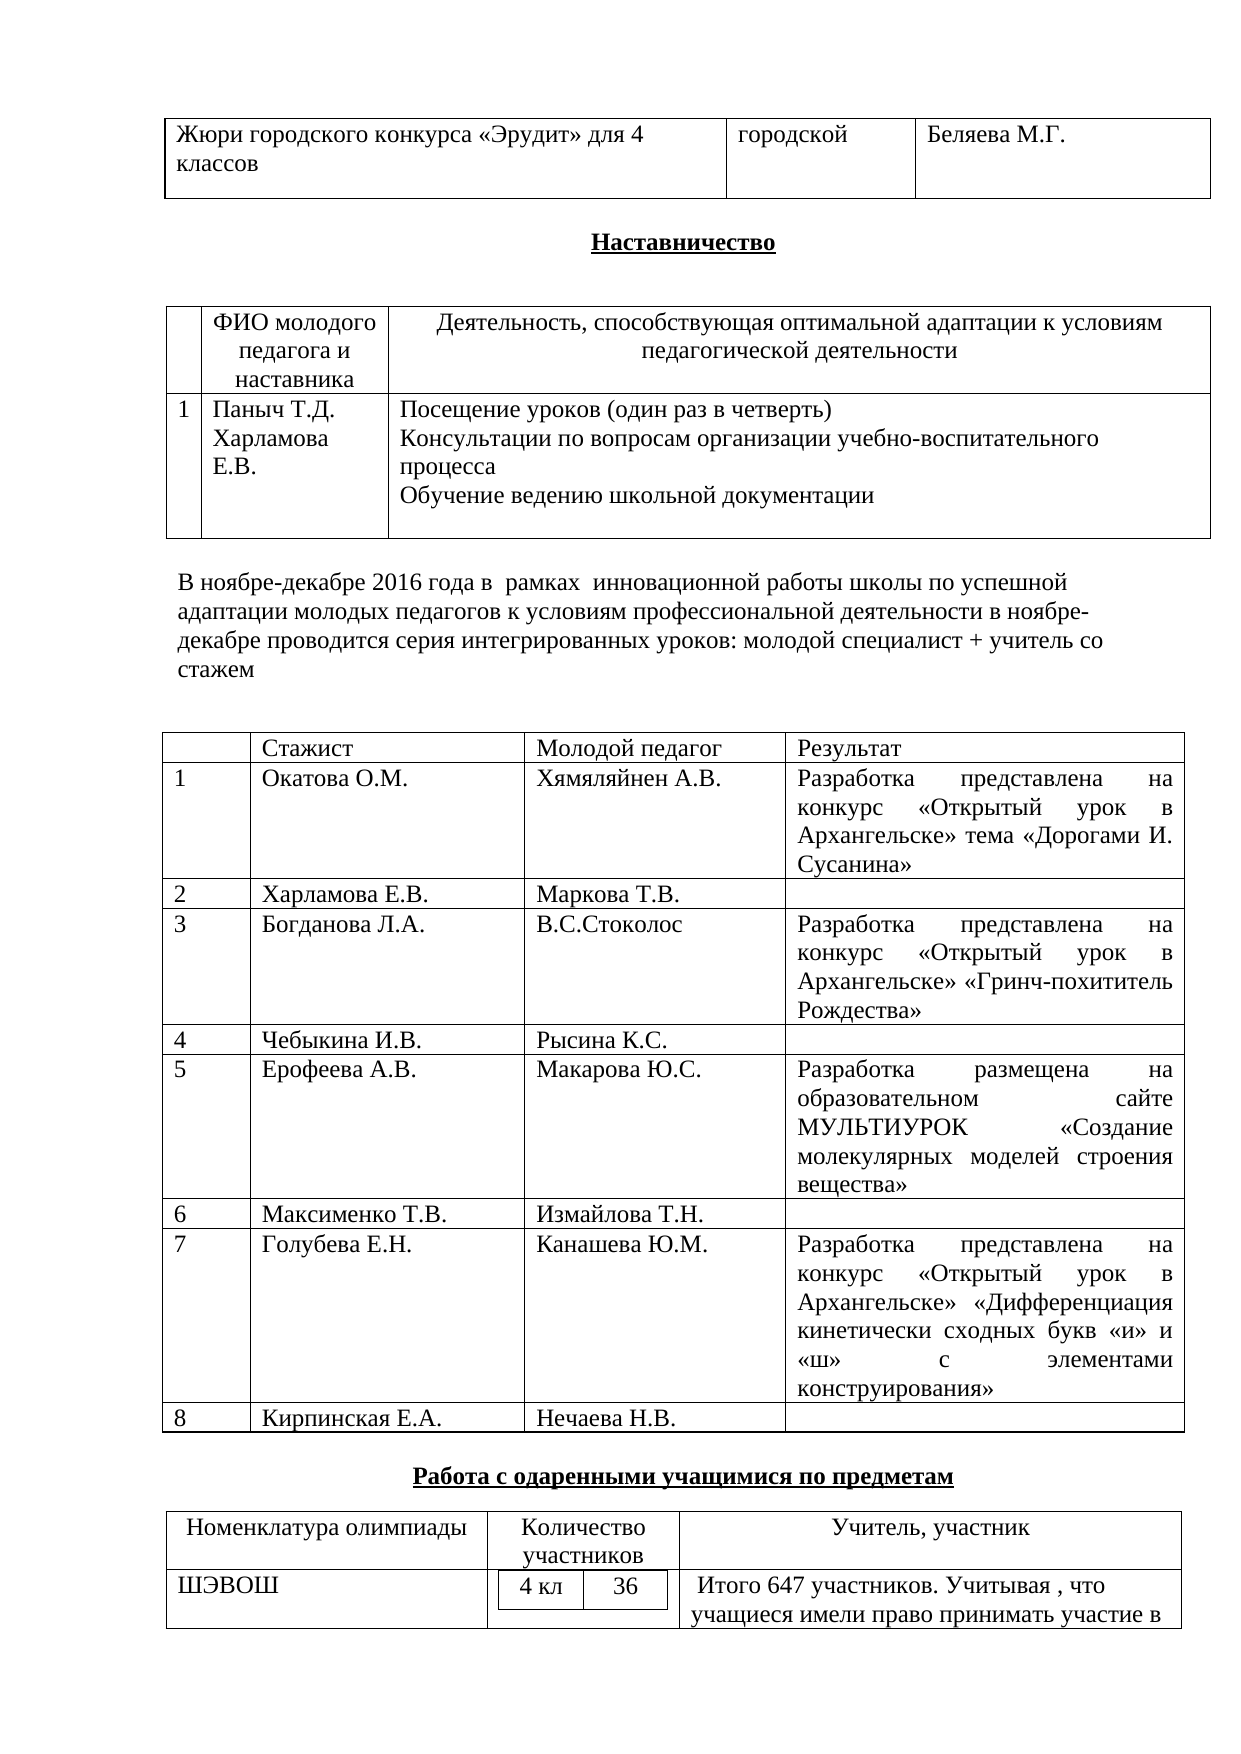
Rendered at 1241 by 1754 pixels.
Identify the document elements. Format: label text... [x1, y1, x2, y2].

table_cell городской [727, 119, 915, 197]
table_header Учитель, участник [680, 1512, 1181, 1569]
table_cell Жюри городского конкурса «Эрудит» для 4 классов [166, 119, 726, 197]
table_cell 3 [163, 909, 250, 1024]
table_cell Беляева М.Г. [916, 119, 1210, 197]
table_cell [488, 1570, 679, 1628]
text В ноябре-декабре 2016 года в рамках инновационной работы школы по успешной адаптации молодых педагогов к условиям профессиональной деятельности в ноябре-декабре проводится серия интегрированных уроков: молодой специалист + учитель со стажем [177, 567, 1152, 682]
table_cell Макарова Ю.С. [525, 1055, 785, 1198]
table_cell 1 [163, 763, 250, 878]
table_header Количество участников [488, 1512, 679, 1569]
table_cell 7 [163, 1229, 250, 1402]
table_cell Рысина К.С. [525, 1025, 785, 1053]
table_header Номенклатура олимпиады [167, 1512, 487, 1569]
table_cell 5 [163, 1055, 250, 1198]
table_cell 6 [163, 1199, 250, 1228]
table_header [167, 307, 201, 393]
table_cell Максименко Т.В. [251, 1199, 524, 1228]
table_cell Паныч Т.Д. Харламова Е.В. [202, 394, 388, 538]
table_cell Богданова Л.А. [251, 909, 524, 1024]
table_cell Разработка представлена на конкурс «Открытый урок в Архангельске» «Дифференциация кинетически сходных букв «и» и «ш» с элементами конструирования» [786, 1229, 1184, 1402]
table_cell Канашева Ю.М. [525, 1229, 785, 1402]
table_cell Разработка размещена на образовательном сайте МУЛЬТИУРОК «Создание молекулярных моделей строения вещества» [786, 1055, 1184, 1198]
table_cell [680, 1570, 1181, 1628]
table_cell Чебыкина И.В. [251, 1025, 524, 1053]
table_cell Окатова О.М. [251, 763, 524, 878]
table_cell 8 [163, 1403, 250, 1431]
table_cell [786, 1199, 1184, 1228]
table_cell Посещение уроков (один раз в четверть) Консультации по вопросам организации учебно-воспитательного процесса Обучение ведению школьной документации [389, 394, 1210, 538]
text Работа с одаренными учащимися по предметам [215, 1461, 1152, 1490]
table_cell Хямяляйнен А.В. [525, 763, 785, 878]
table_header Деятельность, способствующая оптимальной адаптации к условиям педагогической деятельности [389, 307, 1210, 393]
text Наставничество [215, 227, 1152, 256]
table_header Стажист [251, 733, 524, 762]
table_cell Кирпинская Е.А. [251, 1403, 524, 1431]
table_cell Голубева Е.Н. [251, 1229, 524, 1402]
table_cell 2 [163, 879, 250, 908]
table_cell Измайлова Т.Н. [525, 1199, 785, 1228]
table_header Молодой педагог [525, 733, 785, 762]
table_header ФИО молодого педагога и наставника [202, 307, 388, 393]
table_cell [786, 879, 1184, 908]
table_cell Ерофеева А.В. [251, 1055, 524, 1198]
table_cell [786, 1403, 1184, 1431]
table_cell В.С.Стоколос [525, 909, 785, 1024]
table_cell ШЭВОШ [167, 1570, 487, 1628]
table_header Результат [786, 733, 1184, 762]
table_cell 4 [163, 1025, 250, 1053]
table_cell Маркова Т.В. [525, 879, 785, 908]
table_cell Нечаева Н.В. [525, 1403, 785, 1431]
table_header [163, 733, 250, 762]
table_cell Разработка представлена на конкурс «Открытый урок в Архангельске» «Гринч-похититель Рождества» [786, 909, 1184, 1024]
table_cell Харламова Е.В. [251, 879, 524, 908]
table_cell [786, 1025, 1184, 1053]
table_cell 1 [167, 394, 201, 538]
table_cell Разработка представлена на конкурс «Открытый урок в Архангельске» тема «Дорогами И. Сусанина» [786, 763, 1184, 878]
